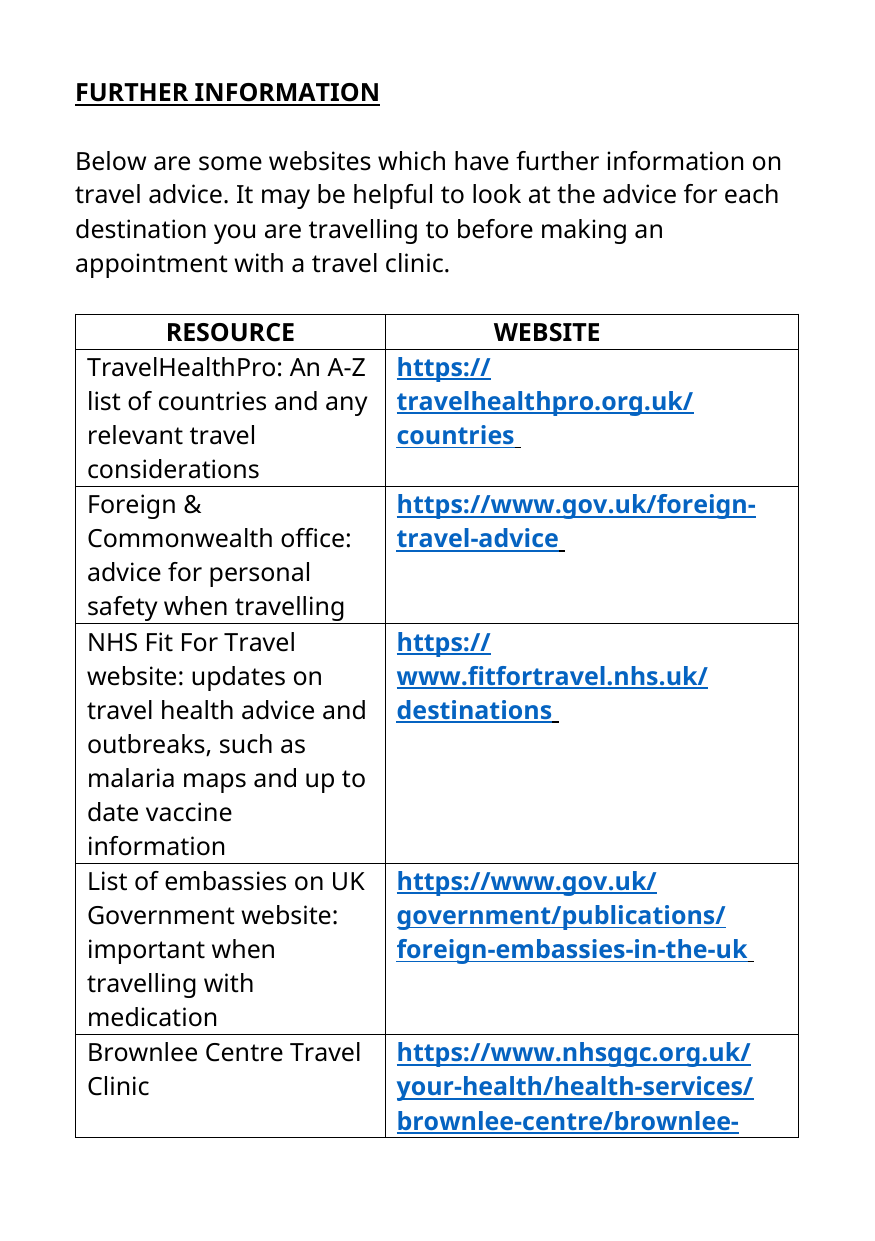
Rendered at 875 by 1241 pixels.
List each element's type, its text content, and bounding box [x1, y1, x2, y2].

table_header WEBSITE [386, 315, 798, 348]
table_cell https://www.gov.uk/government/publications/foreign-embassies-in-the-uk [386, 864, 798, 1034]
text FURTHER INFORMATION [75, 75, 799, 109]
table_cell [386, 1035, 798, 1137]
table_cell https://travelhealthpro.org.uk/countries [386, 350, 798, 486]
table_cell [76, 1035, 385, 1137]
table_cell TravelHealthPro: An A-Z list of countries and any relevant travel considerations [76, 350, 385, 486]
table_cell List of embassies on UK Government website: important when travelling with medication [76, 864, 385, 1034]
table_header RESOURCE [76, 315, 385, 348]
table_cell https://www.fitfortravel.nhs.uk/destinations [386, 624, 798, 863]
text Below are some websites which have further information on travel advice. It may be helpful to look at the advice for each destination you are travelling to before making an appointment with a travel clinic. [75, 143, 799, 279]
table_cell Foreign & Commonwealth office: advice for personal safety when travelling [76, 487, 385, 623]
table_cell https://www.gov.uk/foreign-travel-advice [386, 487, 798, 623]
table_cell NHS Fit For Travel website: updates on travel health advice and outbreaks, such as malaria maps and up to date vaccine information [76, 624, 385, 863]
